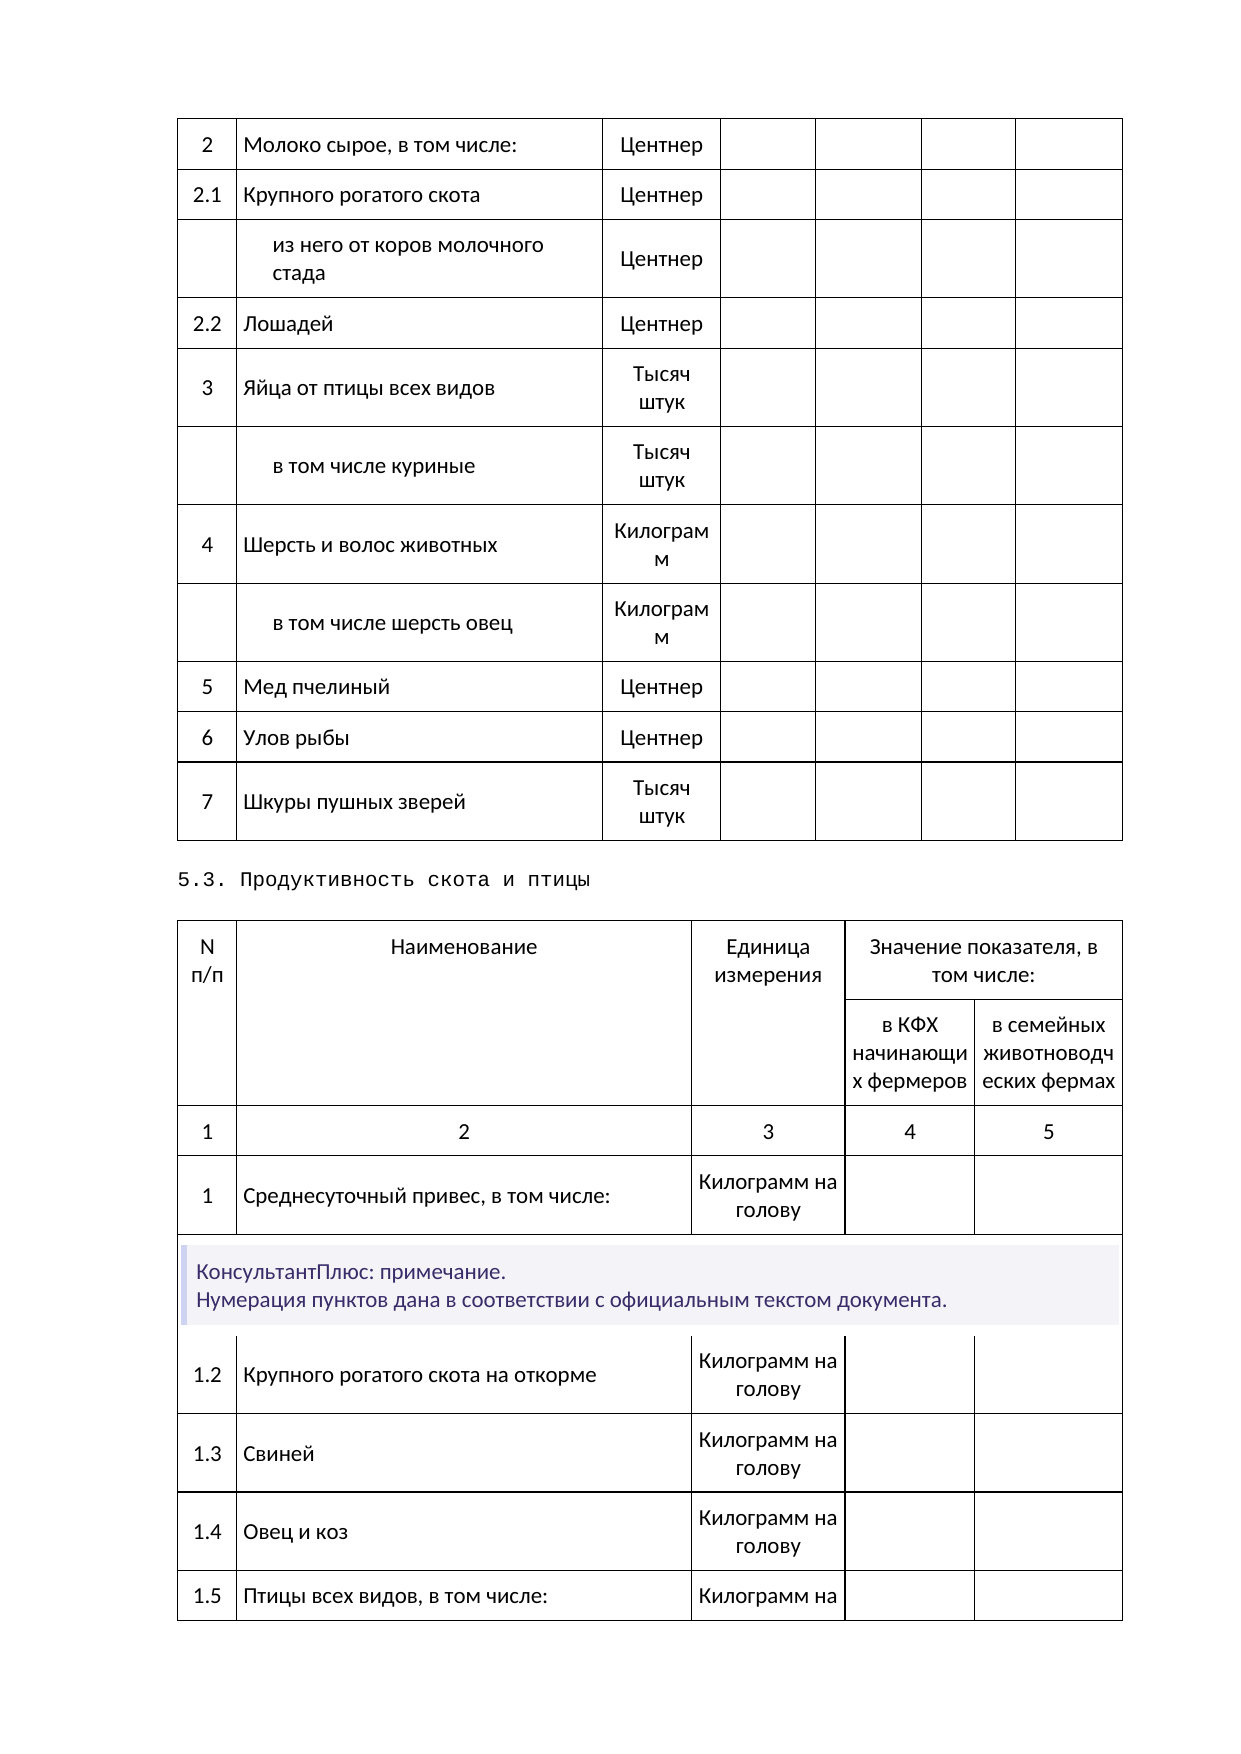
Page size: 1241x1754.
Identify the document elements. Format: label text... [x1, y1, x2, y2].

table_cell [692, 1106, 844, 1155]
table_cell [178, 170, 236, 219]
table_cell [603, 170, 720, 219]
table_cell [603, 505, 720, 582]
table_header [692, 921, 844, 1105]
text 5.3. Продуктивность скота и птицы [177, 869, 1152, 892]
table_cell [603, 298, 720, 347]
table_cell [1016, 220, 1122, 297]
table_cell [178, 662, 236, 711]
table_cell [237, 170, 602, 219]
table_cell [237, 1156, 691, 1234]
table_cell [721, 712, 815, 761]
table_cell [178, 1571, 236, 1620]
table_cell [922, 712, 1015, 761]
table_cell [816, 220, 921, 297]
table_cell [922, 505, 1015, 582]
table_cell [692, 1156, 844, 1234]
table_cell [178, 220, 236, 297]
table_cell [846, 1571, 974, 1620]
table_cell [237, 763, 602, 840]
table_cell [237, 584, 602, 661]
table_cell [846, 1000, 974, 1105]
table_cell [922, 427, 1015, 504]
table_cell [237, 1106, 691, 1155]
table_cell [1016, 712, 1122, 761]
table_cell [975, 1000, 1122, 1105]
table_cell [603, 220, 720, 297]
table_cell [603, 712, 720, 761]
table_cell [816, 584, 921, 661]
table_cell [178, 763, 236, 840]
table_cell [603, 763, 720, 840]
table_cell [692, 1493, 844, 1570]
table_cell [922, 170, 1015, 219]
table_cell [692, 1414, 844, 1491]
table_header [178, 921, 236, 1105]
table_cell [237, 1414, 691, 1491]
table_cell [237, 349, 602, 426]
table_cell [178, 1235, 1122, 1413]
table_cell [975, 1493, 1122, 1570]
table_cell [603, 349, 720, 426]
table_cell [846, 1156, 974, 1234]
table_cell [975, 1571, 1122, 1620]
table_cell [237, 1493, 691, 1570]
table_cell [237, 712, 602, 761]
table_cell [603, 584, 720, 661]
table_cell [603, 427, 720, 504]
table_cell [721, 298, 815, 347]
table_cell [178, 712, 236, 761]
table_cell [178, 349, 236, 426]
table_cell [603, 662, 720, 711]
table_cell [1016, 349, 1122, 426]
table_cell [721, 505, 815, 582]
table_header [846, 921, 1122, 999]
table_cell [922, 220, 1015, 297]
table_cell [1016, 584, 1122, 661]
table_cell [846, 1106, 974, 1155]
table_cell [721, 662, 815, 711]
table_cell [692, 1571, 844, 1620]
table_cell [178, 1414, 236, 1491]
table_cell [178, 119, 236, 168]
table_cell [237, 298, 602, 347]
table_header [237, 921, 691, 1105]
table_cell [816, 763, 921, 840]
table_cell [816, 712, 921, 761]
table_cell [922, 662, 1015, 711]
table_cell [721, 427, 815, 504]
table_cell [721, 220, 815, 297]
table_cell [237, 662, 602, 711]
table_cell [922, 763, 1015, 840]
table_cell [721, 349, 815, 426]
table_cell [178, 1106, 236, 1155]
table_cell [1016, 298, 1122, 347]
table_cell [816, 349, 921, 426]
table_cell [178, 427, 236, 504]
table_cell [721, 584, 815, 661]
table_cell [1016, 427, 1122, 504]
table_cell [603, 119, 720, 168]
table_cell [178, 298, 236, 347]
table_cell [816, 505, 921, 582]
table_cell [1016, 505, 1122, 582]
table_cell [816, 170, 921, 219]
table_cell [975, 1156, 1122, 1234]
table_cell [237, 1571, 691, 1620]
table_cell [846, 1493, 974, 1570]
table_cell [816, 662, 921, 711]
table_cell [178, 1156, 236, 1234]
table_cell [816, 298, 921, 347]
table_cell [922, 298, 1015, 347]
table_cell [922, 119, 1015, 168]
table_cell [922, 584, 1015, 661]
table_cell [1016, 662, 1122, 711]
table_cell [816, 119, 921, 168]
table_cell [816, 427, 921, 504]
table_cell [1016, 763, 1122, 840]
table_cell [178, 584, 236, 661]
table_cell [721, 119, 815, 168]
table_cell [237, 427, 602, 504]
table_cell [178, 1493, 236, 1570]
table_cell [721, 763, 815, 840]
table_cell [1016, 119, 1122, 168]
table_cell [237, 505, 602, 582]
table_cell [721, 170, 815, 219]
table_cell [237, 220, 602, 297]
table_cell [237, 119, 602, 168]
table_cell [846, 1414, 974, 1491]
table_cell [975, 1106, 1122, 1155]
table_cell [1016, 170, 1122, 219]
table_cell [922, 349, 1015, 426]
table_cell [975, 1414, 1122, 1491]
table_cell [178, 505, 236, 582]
